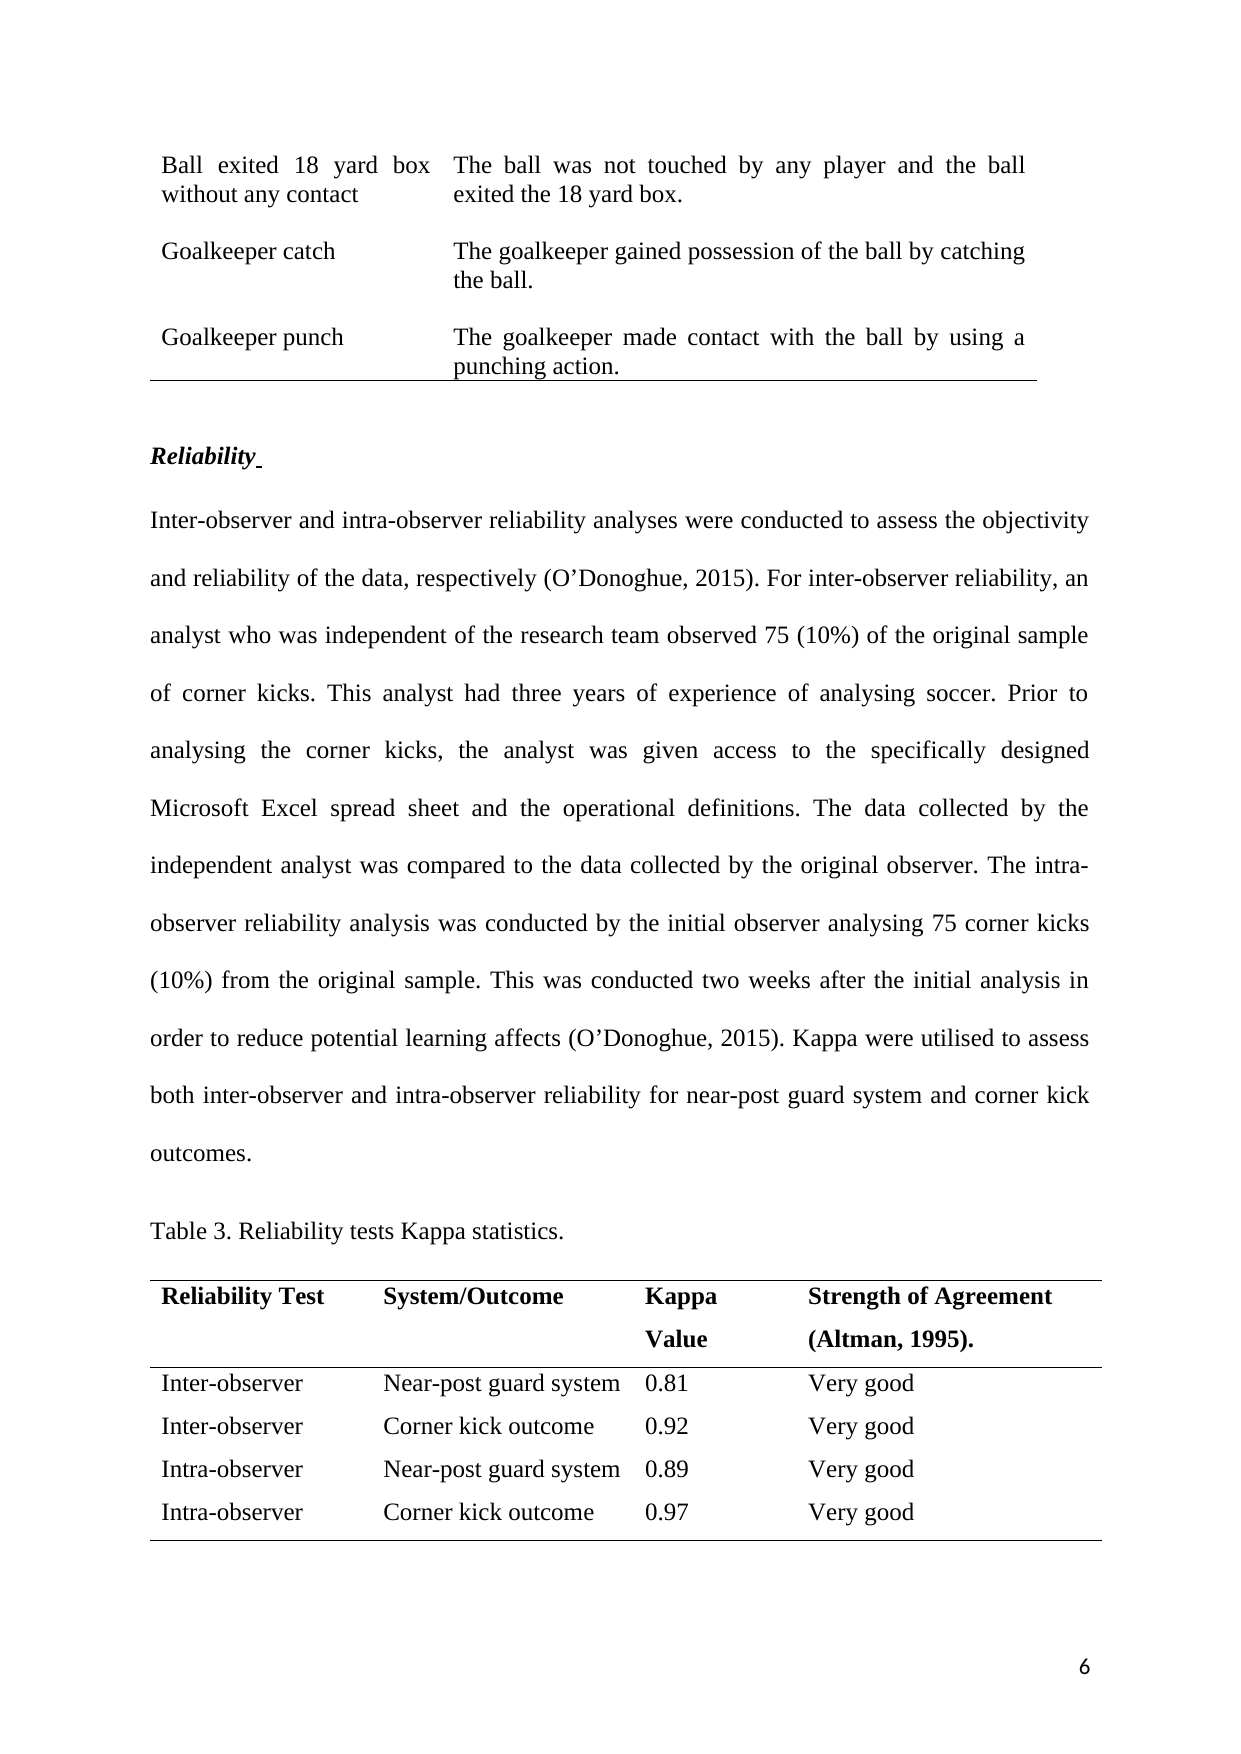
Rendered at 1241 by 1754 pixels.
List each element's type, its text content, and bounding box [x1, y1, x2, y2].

text Inter-observer and intra-observer reliability analyses were conducted to assess the objectivity and reliability of the data, respectively (O’Donoghue, 2015). For inter-observer reliability, an analyst who was independent of the research team observed 75 (10%) of the original sample of corner kicks. This analyst had three years of experience of analysing soccer. Prior to analysing the corner kicks, the analyst was given access to the specifically designed Microsoft Excel spread sheet and the operational definitions. The data collected by the independent analyst was compared to the data collected by the original observer. The intra-observer reliability analysis was conducted by the initial observer analysing 75 corner kicks (10%) from the original sample. This was conducted two weeks after the initial analysis in order to reduce potential learning affects (O’Donoghue, 2015). Kappa were utilised to assess both inter-observer and intra-observer reliability for near-post guard system and corner kick outcomes. [150, 505, 1090, 1167]
table_cell The goalkeeper made contact with the ball by using a punching action. [442, 323, 1037, 380]
table_cell Corner kick outcome [372, 1411, 634, 1454]
text Table 3. Reliability tests Kappa statistics. [150, 1216, 1090, 1245]
table_cell Inter-observer [150, 1368, 372, 1411]
table_cell Corner kick outcome [372, 1498, 634, 1540]
table_cell 0.92 [634, 1411, 797, 1454]
table_cell 0.81 [634, 1368, 797, 1411]
table_cell The goalkeeper gained possession of the ball by catching the ball. [442, 236, 1037, 322]
table_cell Very good [797, 1411, 1102, 1454]
table_cell 0.97 [634, 1498, 797, 1540]
table_header System/Outcome [372, 1281, 634, 1367]
table_cell Very good [797, 1454, 1102, 1497]
table_cell 0.89 [634, 1454, 797, 1497]
table_cell Goalkeeper catch [150, 236, 442, 322]
table_cell Inter-observer [150, 1411, 372, 1454]
table_header Reliability Test [150, 1281, 372, 1367]
table_cell Intra-observer [150, 1454, 372, 1497]
table_cell The ball was not touched by any player and the ball exited the 18 yard box. [442, 150, 1037, 236]
table_cell Very good [797, 1368, 1102, 1411]
table_header Strength of Agreement (Altman, 1995). [797, 1281, 1102, 1367]
text Reliability [150, 441, 1090, 470]
table_cell Very good [797, 1498, 1102, 1540]
table_cell Near-post guard system [372, 1454, 634, 1497]
table_cell Near-post guard system [372, 1368, 634, 1411]
table_cell Intra-observer [150, 1498, 372, 1540]
table_cell Goalkeeper punch [150, 323, 442, 380]
table_cell Ball exited 18 yard box without any contact [150, 150, 442, 236]
table_header Kappa Value [634, 1281, 797, 1367]
